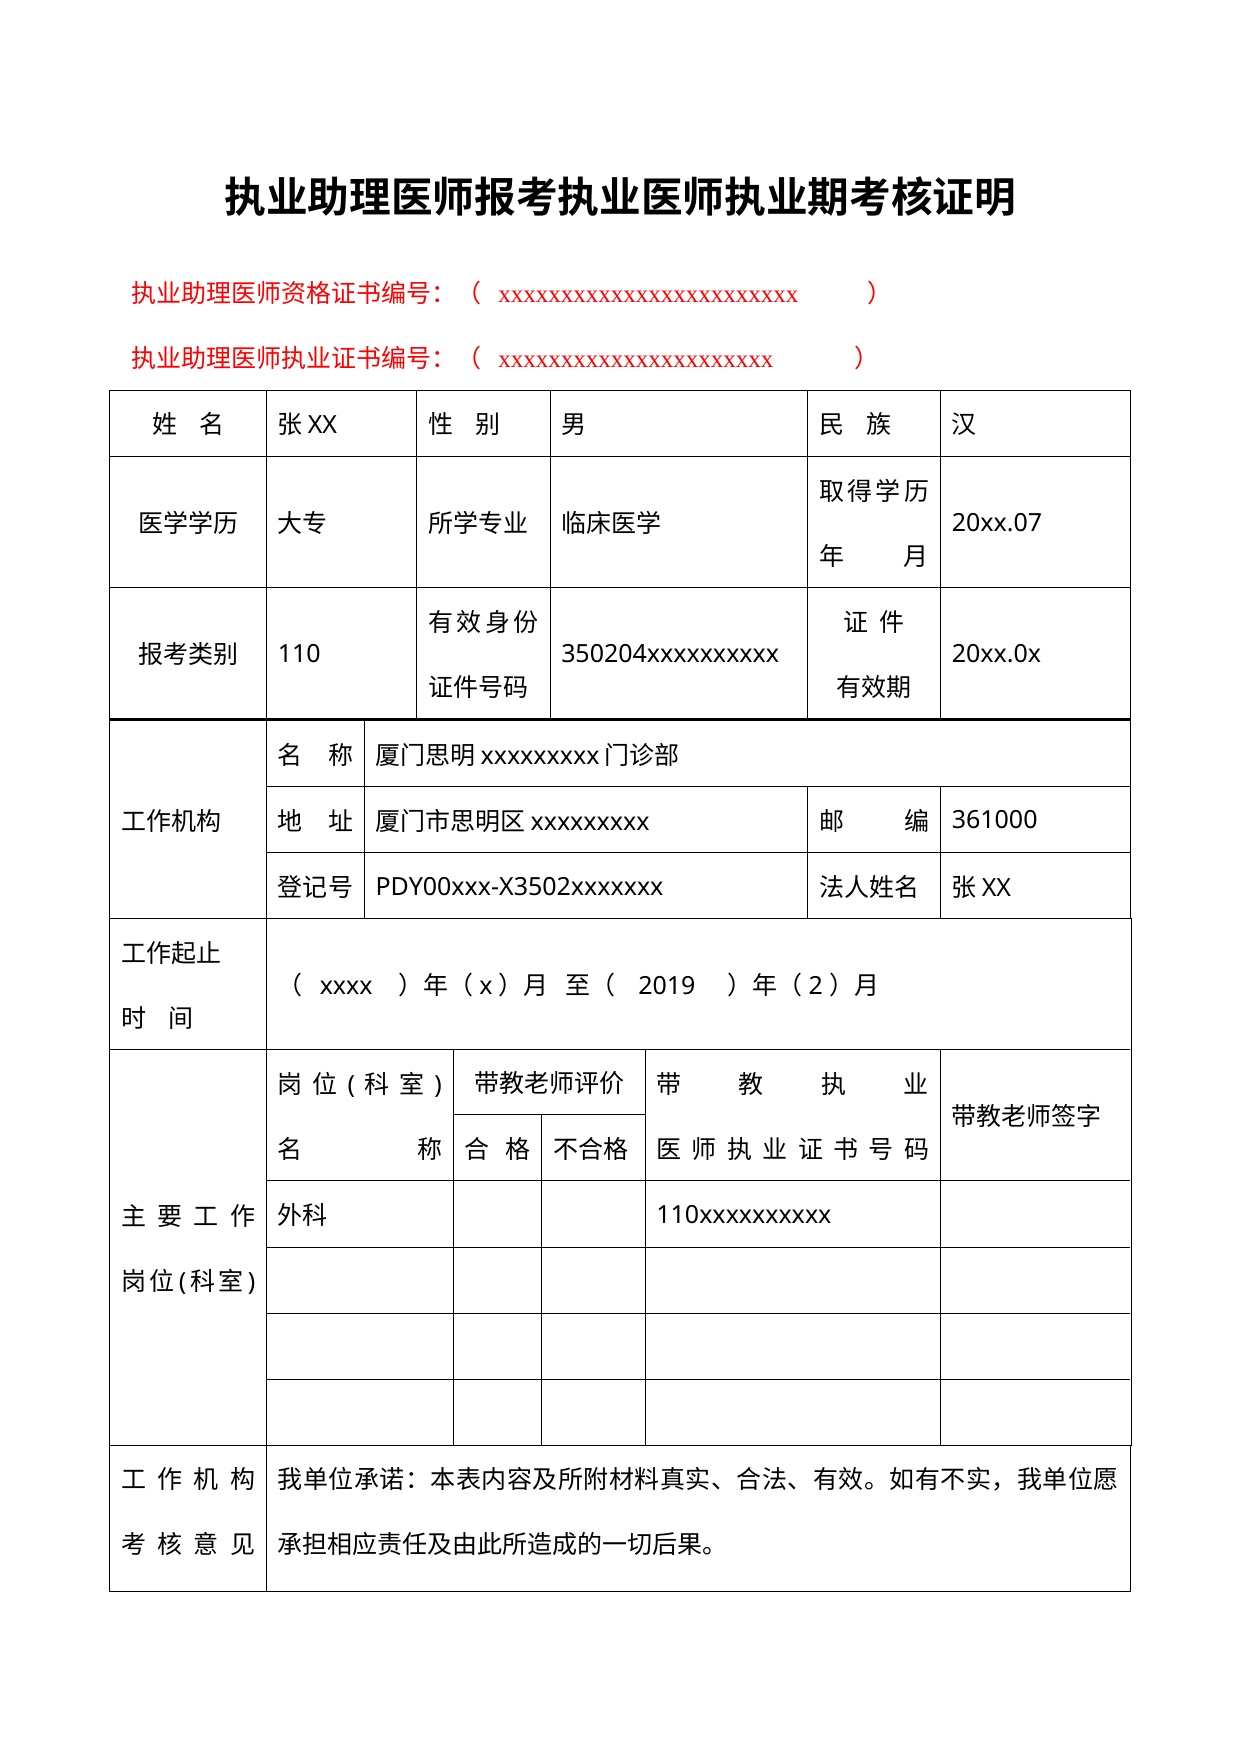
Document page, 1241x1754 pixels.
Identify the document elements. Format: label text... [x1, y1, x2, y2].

table_cell 名称 [267, 721, 364, 786]
table_cell PDY00xxx-X3502xxxxxxx [365, 853, 807, 918]
table_cell 邮编 [808, 787, 940, 852]
table_cell 合格 [454, 1115, 541, 1180]
table_cell [542, 1380, 645, 1444]
table_cell 带教老师签字 [941, 1049, 1131, 1180]
table_cell 地址 [267, 787, 364, 852]
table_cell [267, 1446, 1130, 1591]
table_cell 工作机构 考核意见 [110, 1446, 266, 1591]
table_cell [267, 1380, 453, 1444]
table_cell 张XX [941, 853, 1130, 918]
table_cell [941, 1180, 1131, 1246]
table_cell 厦门思明xxxxxxxxx门诊部 [365, 721, 1130, 786]
table_cell 带 教 执 业 医师执业证书号码 [646, 1050, 940, 1180]
table_cell 110 [267, 588, 416, 718]
table_cell [941, 1379, 1131, 1444]
table_header 性 别 [417, 391, 550, 456]
table_header 汉 [941, 391, 1130, 456]
table_cell 法人姓名 [808, 853, 940, 918]
table_cell [941, 1313, 1131, 1378]
table_cell 工作起止 时 间 [110, 919, 266, 1049]
table_header 张XX [267, 391, 416, 456]
table_cell [542, 1181, 645, 1246]
table_cell 临床医学 [551, 457, 807, 587]
table_cell 有效身份证件号码 [417, 588, 550, 718]
table_cell 主要工作 岗位(科室) [110, 1050, 266, 1444]
table_cell 医学学历 [110, 457, 266, 587]
table_cell [267, 1248, 453, 1312]
table_cell 外科 [267, 1181, 453, 1246]
table_cell [646, 1248, 940, 1312]
table_cell 20xx.0x [941, 588, 1130, 718]
table_cell [454, 1380, 541, 1444]
table_cell 带教老师评价 [454, 1050, 645, 1114]
table_cell 361000 [941, 787, 1130, 852]
table_cell 报考类别 [110, 588, 266, 718]
table_header 男 [551, 391, 807, 456]
table_cell [267, 1314, 453, 1378]
table_cell 工作机构 [110, 721, 266, 918]
table_cell 登记号 [267, 853, 364, 918]
table_cell 不合格 [542, 1115, 645, 1180]
table_cell 350204xxxxxxxxxx [551, 588, 807, 718]
table_cell 所学专业 [417, 457, 550, 587]
table_cell （ xxxx ）年（ x ）月 至（ 2019 ）年（ 2 ）月 [267, 919, 1131, 1049]
table_cell [454, 1314, 541, 1378]
table_cell [542, 1248, 645, 1312]
table_cell 110xxxxxxxxxx [646, 1181, 940, 1246]
table_cell [542, 1314, 645, 1378]
table_cell [646, 1380, 940, 1444]
table_cell [941, 1246, 1131, 1312]
table_header 民 族 [808, 391, 940, 456]
table_cell [646, 1314, 940, 1378]
table_cell 岗位(科室) 名称 [267, 1050, 453, 1180]
text 执业助理医师执业证书编号：（ xxxxxxxxxxxxxxxxxxxxxx ） [131, 324, 1115, 389]
table_cell 取得学历 年 月 [808, 457, 940, 587]
table_cell 大专 [267, 457, 416, 587]
table_cell 20xx.07 [941, 457, 1130, 587]
text 执业助理医师资格证书编号：（ xxxxxxxxxxxxxxxxxxxxxxxx ） [131, 259, 1115, 324]
table_cell [454, 1181, 541, 1246]
table_cell [454, 1248, 541, 1312]
text 执业助理医师报考执业医师执业期考核证明 [187, 162, 1053, 227]
table_cell 厦门市思明区xxxxxxxxx [365, 787, 807, 852]
table_header 姓 名 [110, 391, 266, 456]
table_cell 证 件 有效期 [808, 588, 940, 718]
